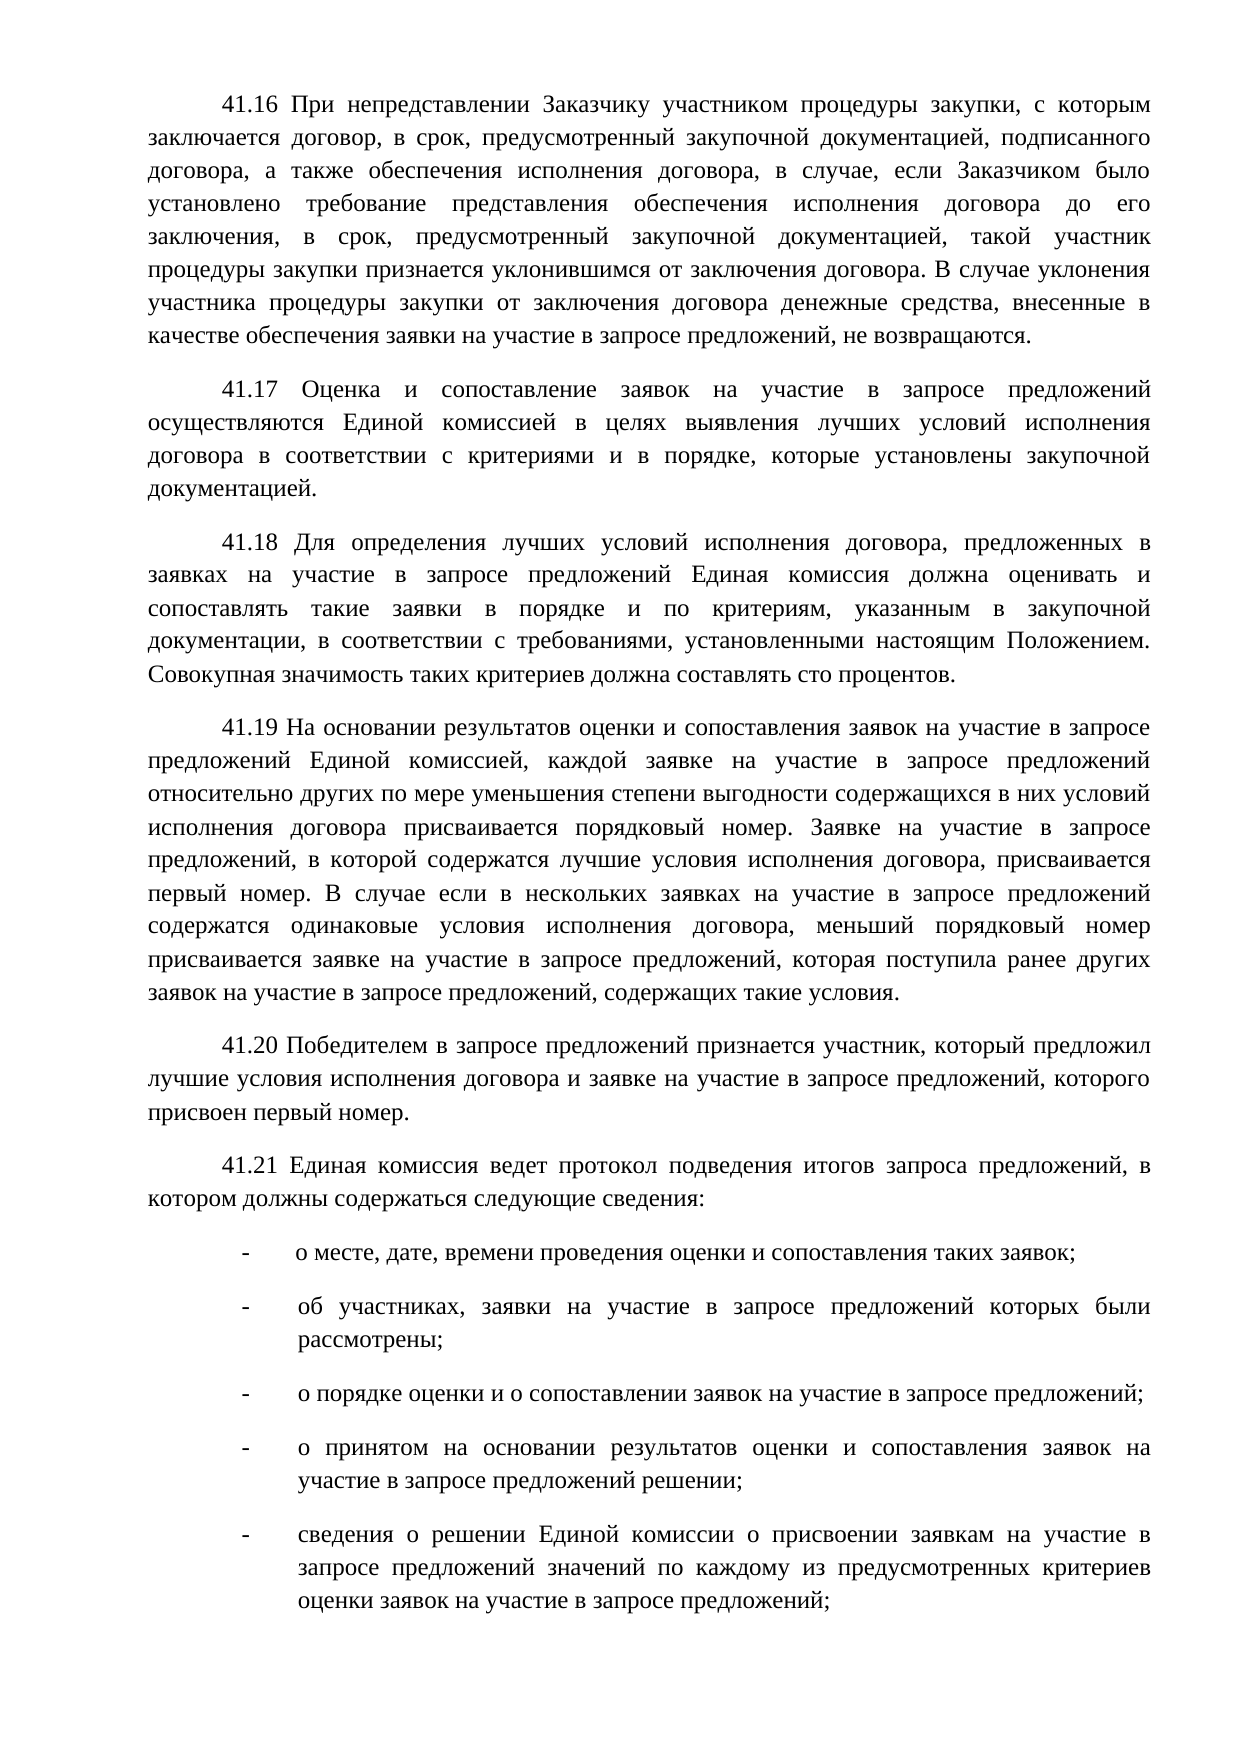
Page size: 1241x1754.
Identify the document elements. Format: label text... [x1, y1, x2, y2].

text - о порядке оценки и о сопоставлении заявок на участие в запросе предложений; [241, 1378, 1152, 1407]
text 41.20 Победителем в запросе предложений признается участник, который предложил лучшие условия исполнения договора и заявке на участие в запросе предложений, которого присвоен первый номер. [148, 1031, 1152, 1125]
text - о месте, дате, времени проведения оценки и сопоставления таких заявок; [241, 1237, 1152, 1266]
text 41.19 На основании результатов оценки и сопоставления заявок на участие в запросе предложений Единой комиссией, каждой заявке на участие в запросе предложений относительно других по мере уменьшения степени выгодности содержащихся в них условий исполнения договора присваивается порядковый номер. Заявке на участие в запросе предложений, в которой содержатся лучшие условия исполнения договора, присваивается первый номер. В случае если в нескольких заявках на участие в запросе предложений содержатся одинаковые условия исполнения договора, меньший порядковый номер присваивается заявке на участие в запросе предложений, которая поступила ранее других заявок на участие в запросе предложений, содержащих такие условия. [148, 712, 1152, 1005]
text - об участниках, заявки на участие в запросе предложений которых были рассмотрены; [241, 1291, 1152, 1353]
text 41.16 При непредставлении Заказчику участником процедуры закупки, с которым заключается договор, в срок, предусмотренный закупочной документацией, подписанного договора, а также обеспечения исполнения договора, в случае, если Заказчиком было установлено требование представления обеспечения исполнения договора до его заключения, в срок, предусмотренный закупочной документацией, такой участник процедуры закупки признается уклонившимся от заключения договора. В случае уклонения участника процедуры закупки от заключения договора денежные средства, внесенные в качестве обеспечения заявки на участие в запросе предложений, не возвращаются. [148, 89, 1152, 348]
text 41.18 Для определения лучших условий исполнения договора, предложенных в заявках на участие в запросе предложений Единая комиссия должна оценивать и сопоставлять такие заявки в порядке и по критериям, указанным в закупочной документации, в соответствии с требованиями, установленными настоящим Положением. Совокупная значимость таких критериев должна составлять сто процентов. [148, 527, 1152, 687]
text 41.17 Оценка и сопоставление заявок на участие в запросе предложений осуществляются Единой комиссией в целях выявления лучших условий исполнения договора в соответствии с критериями и в порядке, которые установлены закупочной документацией. [148, 374, 1152, 501]
text - сведения о решении Единой комиссии о присвоении заявкам на участие в запросе предложений значений по каждому из предусмотренных критериев оценки заявок на участие в запросе предложений; [241, 1519, 1152, 1613]
text - о принятом на основании результатов оценки и сопоставления заявок на участие в запросе предложений решении; [241, 1432, 1152, 1494]
text 41.21 Единая комиссия ведет протокол подведения итогов запроса предложений, в котором должны содержаться следующие сведения: [148, 1150, 1152, 1212]
